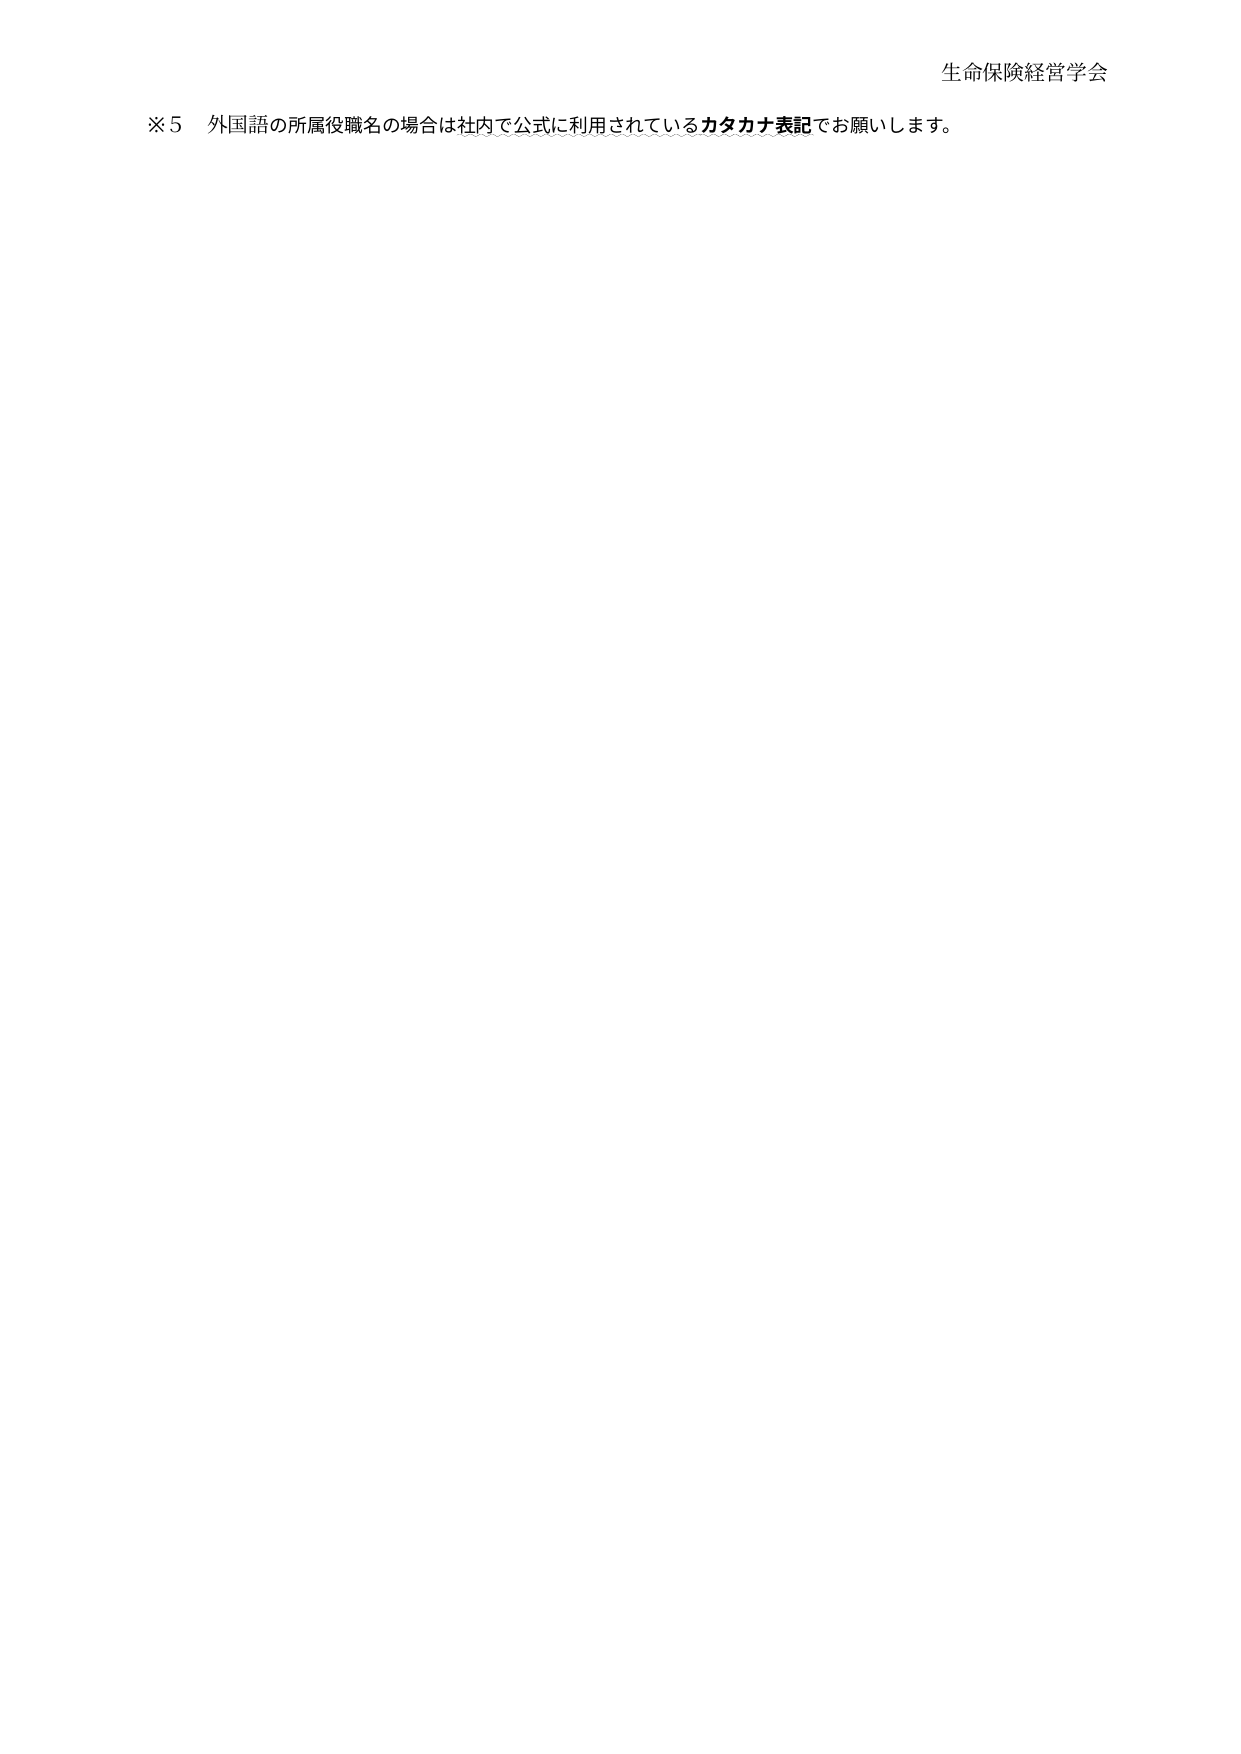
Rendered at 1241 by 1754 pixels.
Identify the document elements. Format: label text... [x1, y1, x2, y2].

text ※５ 外国語の所属役職名の場合は社内で公式に利用されているカタカナ表記でお願いします。 [148, 108, 1107, 138]
